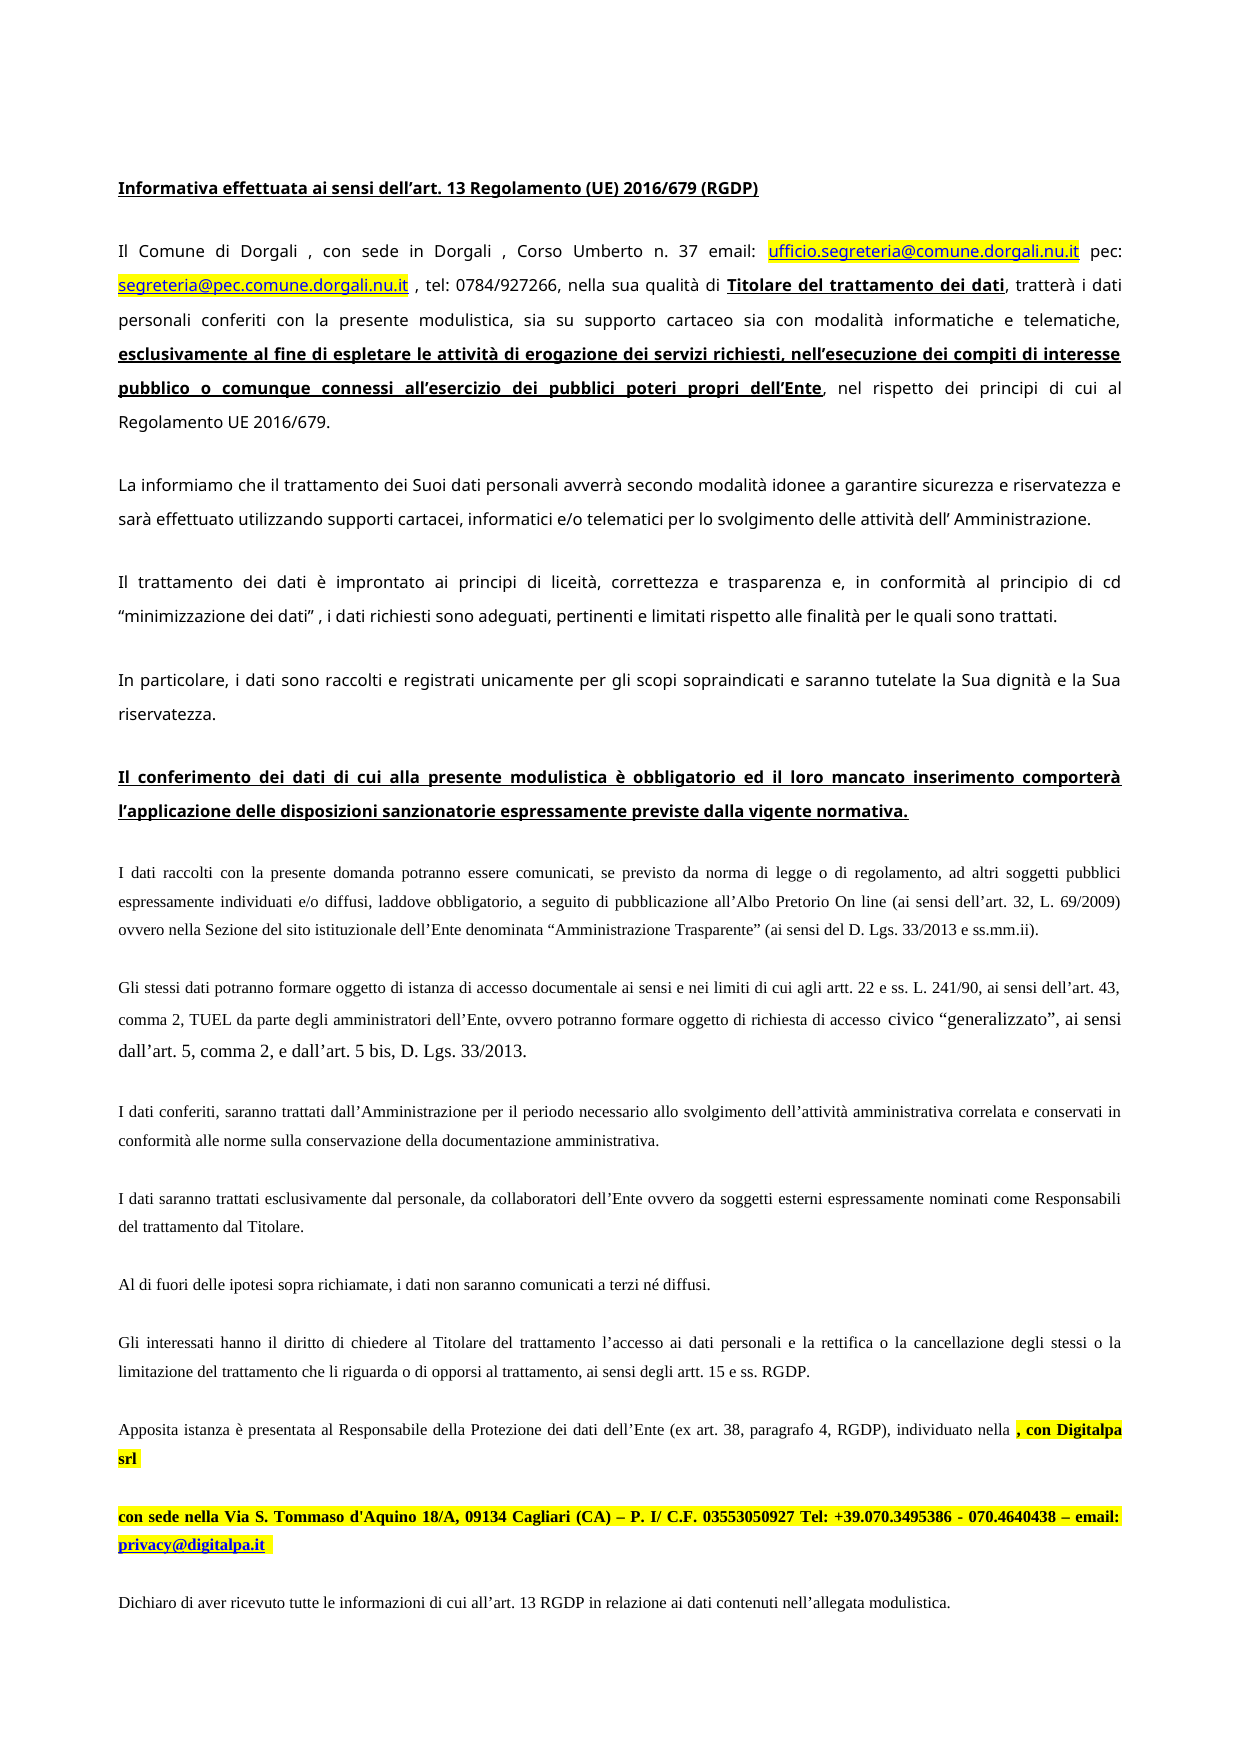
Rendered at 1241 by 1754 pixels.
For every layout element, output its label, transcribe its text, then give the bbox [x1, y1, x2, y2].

text Il trattamento dei dati è improntato ai principi di liceità, correttezza e trasparenza e, in conformità al principio di cd “minimizzazione dei dati” , i dati richiesti sono adeguati, pertinenti e limitati rispetto alle finalità per le quali sono trattati. [118, 571, 1122, 628]
text Gli stessi dati potranno formare oggetto di istanza di accesso documentale ai sensi e nei limiti di cui agli artt. 22 e ss. L. 241/90, ai sensi dell’art. 43, comma 2, TUEL da parte degli amministratori dell’Ente, ovvero potranno formare oggetto di richiesta di accesso civico “generalizzato”, ai sensi dall’art. 5, comma 2, e dall’art. 5 bis, D. Lgs. 33/2013. [118, 978, 1122, 1062]
text Il conferimento dei dati di cui alla presente modulistica è obbligatorio ed il loro mancato inserimento comporterà l’applicazione delle disposizioni sanzionatorie espressamente previste dalla vigente normativa. [118, 765, 1122, 785]
text I dati raccolti con la presente domanda potranno essere comunicati, se previsto da norma di legge o di regolamento, ad altri soggetti pubblici espressamente individuati e/o diffusi, laddove obbligatorio, a seguito di pubblicazione all’Albo Pretorio On line (ai sensi dell’art. 32, L. 69/2009) ovvero nella Sezione del sito istituzionale dell’Ente denominata “Amministrazione Trasparente” (ai sensi del D. Lgs. 33/2013 e ss.mm.ii). [118, 863, 1122, 939]
text Apposita istanza è presentata al Responsabile della Protezione dei dati dell’Ente (ex art. 38, paragrafo 4, RGDP), individuato nella , con Digitalpa srl [118, 1420, 1122, 1468]
text Il conferimento dei dati di cui alla presente modulistica è obbligatorio ed il loro mancato inserimento comporterà l’applicazione delle disposizioni sanzionatorie espressamente previste dalla vigente normativa. [118, 786, 1122, 822]
text In particolare, i dati sono raccolti e registrati unicamente per gli scopi sopraindicati e saranno tutelate la Sua dignità e la Sua riservatezza. [118, 668, 1122, 725]
text Gli interessati hanno il diritto di chiedere al Titolare del trattamento l’accesso ai dati personali e la rettifica o la cancellazione degli stessi o la limitazione del trattamento che li riguarda o di opporsi al trattamento, ai sensi degli artt. 15 e ss. RGDP. [118, 1333, 1122, 1381]
text Al di fuori delle ipotesi sopra richiamate, i dati non saranno comunicati a terzi né diffusi. [118, 1275, 1122, 1294]
text con sede nella Via S. Tommaso d'Aquino 18/A, 09134 Cagliari (CA) – P. I/ C.F. 03553050927 Tel: +39.070.3495386 - 070.4640438 – email: privacy@digitalpa.it [118, 1526, 1122, 1554]
text Dichiaro di aver ricevuto tutte le informazioni di cui all’art. 13 RGDP in relazione ai dati contenuti nell’allegata modulistica. [118, 1593, 1122, 1612]
text Informativa effettuata ai sensi dell’art. 13 Regolamento (UE) 2016/679 (RGDP) [118, 177, 1122, 199]
text I dati conferiti, saranno trattati dall’Amministrazione per il periodo necessario allo svolgimento dell’attività amministrativa correlata e conservati in conformità alle norme sulla conservazione della documentazione amministrativa. [118, 1102, 1122, 1150]
text I dati saranno trattati esclusivamente dal personale, da collaboratori dell’Ente ovvero da soggetti esterni espressamente nominati come Responsabili del trattamento dal Titolare. [118, 1188, 1122, 1236]
text Il Comune di Dorgali , con sede in Dorgali , Corso Umberto n. 37 email: ufficio.segreteria@comune.dorgali.nu.it pec: segreteria@pec.comune.dorgali.nu.it , tel: 0784/927266, nella sua qualità di Titolare del trattamento dei dati, tratterà i dati personali conferiti con la presente modulistica, sia su supporto cartaceo sia con modalità informatiche e telematiche, esclusivamente al fine di espletare le attività di erogazione dei servizi richiesti, nell’esecuzione dei compiti di interesse pubblico o comunque connessi all’esercizio dei pubblici poteri propri dell’Ente, nel rispetto dei principi di cui al Regolamento UE 2016/679. [118, 240, 1122, 433]
text La informiamo che il trattamento dei Suoi dati personali avverrà secondo modalità idonee a garantire sicurezza e riservatezza e sarà effettuato utilizzando supporti cartacei, informatici e/o telematici per lo svolgimento delle attività dell’ Amministrazione. [118, 473, 1122, 530]
